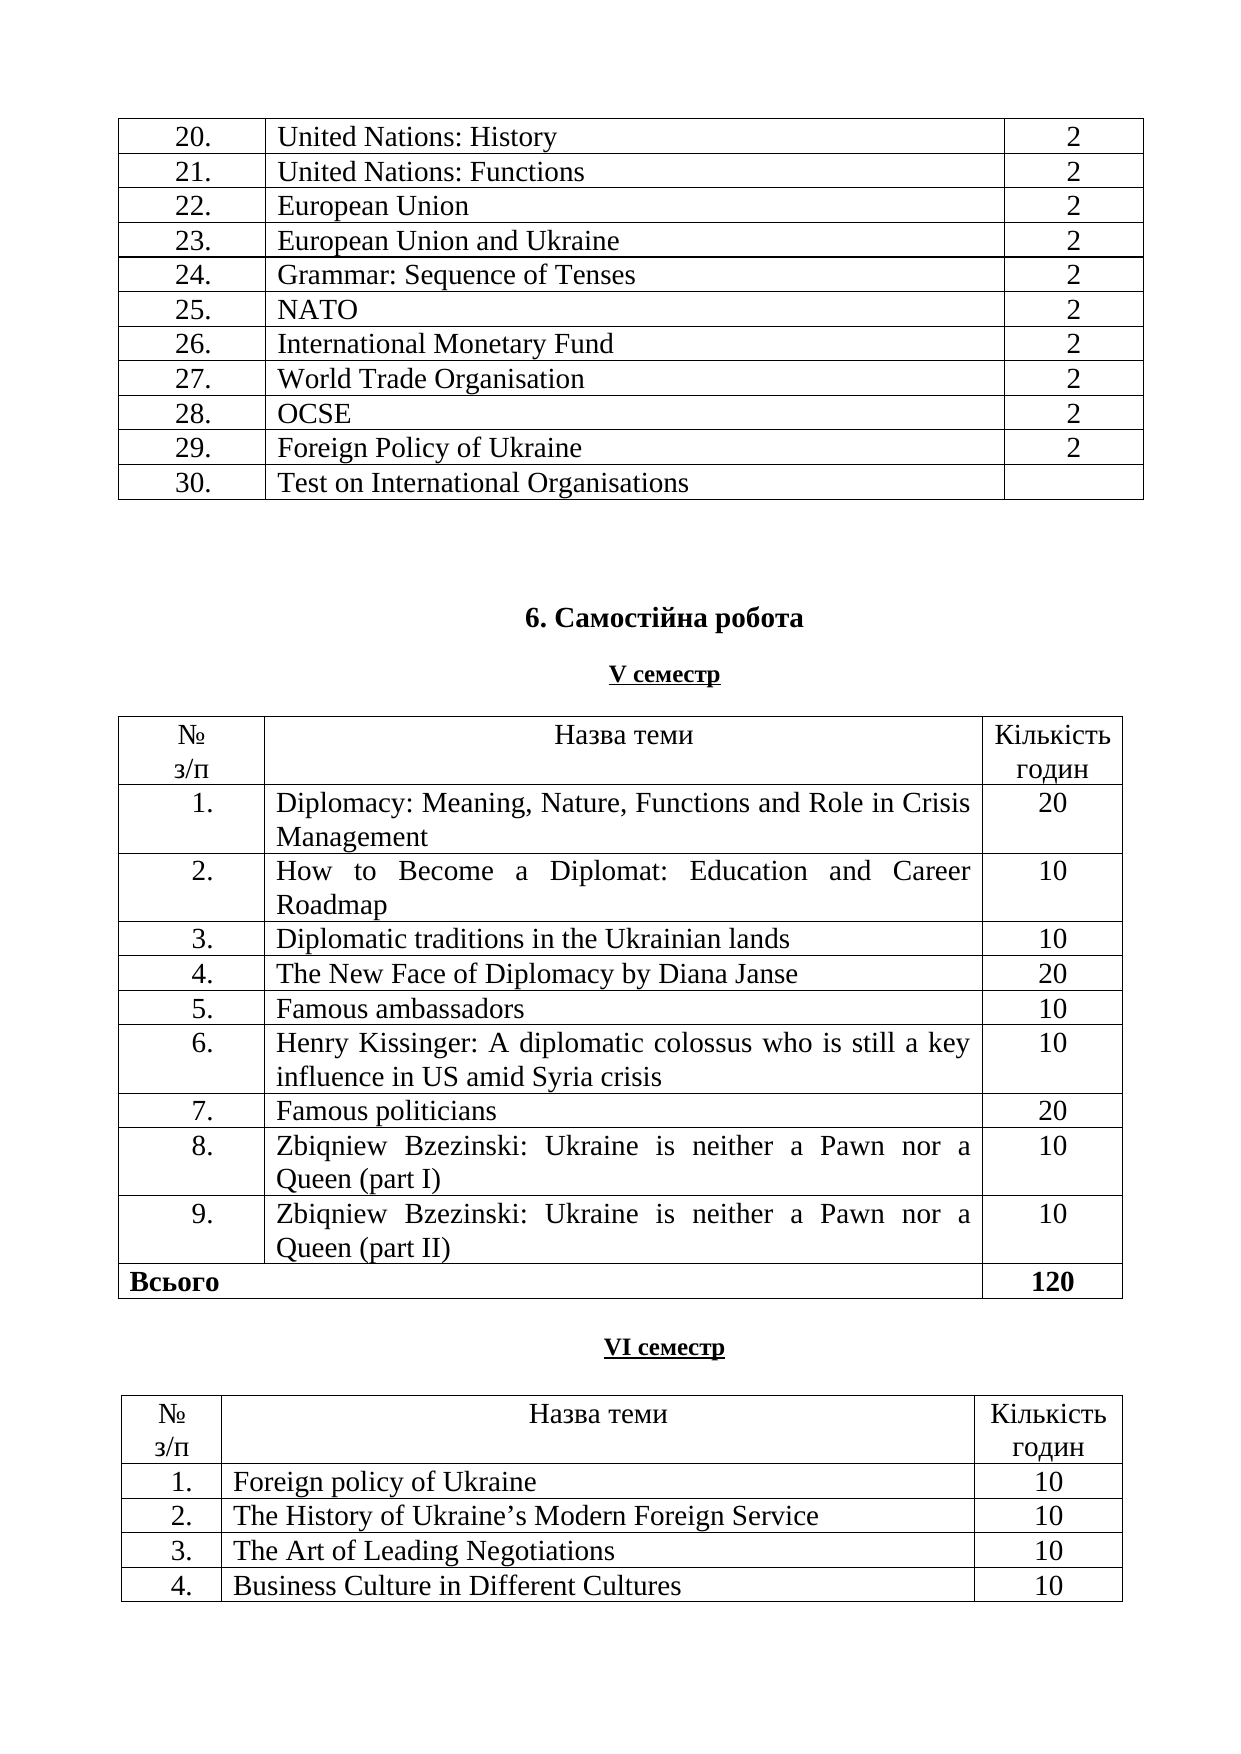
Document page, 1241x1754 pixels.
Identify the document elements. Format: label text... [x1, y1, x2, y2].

table_cell 2 [1005, 327, 1143, 360]
table_cell Foreign Policy of Ukraine [266, 430, 1004, 464]
table_cell Grammar: Sequence of Tenses [266, 258, 1004, 291]
table_header № з/п [122, 1396, 221, 1463]
table_cell European Union and Ukraine [266, 223, 1004, 256]
table_cell [119, 1094, 264, 1127]
table_cell OCSE [266, 396, 1004, 429]
table_cell 2 [1005, 292, 1143, 326]
table_cell Zbiqniew Bzezinski: Ukraine is neither a Pawn nor a Queen (part II) [265, 1196, 982, 1263]
table_cell [119, 223, 265, 256]
table_cell 2 [1005, 258, 1143, 291]
table_header Назва теми [265, 717, 982, 784]
table_cell [119, 430, 265, 464]
table_cell Всього [119, 1264, 982, 1298]
table_cell 2 [1005, 396, 1143, 429]
table_cell [119, 785, 264, 852]
table_cell World Trade Organisation [266, 361, 1004, 395]
table_cell Diplomatic traditions in the Ukrainian lands [265, 922, 982, 955]
table_cell [122, 1568, 221, 1601]
table_cell 2 [1005, 188, 1143, 222]
table_cell [119, 258, 265, 291]
table_cell Famous politicians [265, 1094, 982, 1127]
text 6. Самостійна робота [177, 600, 1152, 634]
table_cell The History of Ukraine’s Modern Foreign Service [222, 1499, 974, 1532]
table_cell 2 [1005, 430, 1143, 464]
table_cell [119, 991, 264, 1024]
text V семестр [177, 659, 1152, 687]
table_cell 2 [1005, 361, 1143, 395]
table_cell [122, 1464, 221, 1497]
table_cell 10 [975, 1464, 1122, 1497]
table_cell [119, 465, 265, 498]
table_cell How to Become a Diplomat: Education and Career Roadmap [265, 854, 982, 921]
table_cell 2 [1005, 154, 1143, 187]
table_cell [1005, 465, 1143, 498]
table_cell Foreign policy of Ukraine [222, 1464, 974, 1497]
table_cell [122, 1533, 221, 1567]
table_cell The New Face of Diplomacy by Diana Janse [265, 956, 982, 990]
table_header Кількість годин [975, 1396, 1122, 1463]
table_cell 120 [983, 1264, 1122, 1298]
table_cell [119, 1025, 264, 1092]
table_cell Diplomacy: Meaning, Nature, Functions and Role in Crisis Management [265, 785, 982, 852]
table_cell [119, 956, 264, 990]
table_cell [119, 1128, 264, 1195]
table_cell 2 [1005, 119, 1143, 153]
table_cell [119, 922, 264, 955]
table_cell [119, 119, 265, 153]
table_cell 20 [983, 956, 1122, 990]
table_cell 10 [975, 1533, 1122, 1567]
table_cell [119, 854, 264, 921]
table_cell 10 [975, 1568, 1122, 1601]
table_cell 10 [975, 1499, 1122, 1532]
table_cell [119, 396, 265, 429]
table_header Кількість годин [983, 717, 1122, 784]
table_cell [119, 327, 265, 360]
table_cell 2 [1005, 223, 1143, 256]
table_cell United Nations: History [266, 119, 1004, 153]
table_cell 10 [983, 922, 1122, 955]
table_cell Business Culture in Different Cultures [222, 1568, 974, 1601]
table_cell United Nations: Functions [266, 154, 1004, 187]
table_cell [119, 1196, 264, 1263]
table_cell Zbiqniew Bzezinski: Ukraine is neither a Pawn nor a Queen (part I) [265, 1128, 982, 1195]
text VI семестр [177, 1332, 1152, 1361]
table_cell [119, 188, 265, 222]
table_cell 10 [983, 1025, 1122, 1092]
table_cell [119, 292, 265, 326]
table_header № з/п [119, 717, 264, 784]
table_header Назва теми [222, 1396, 974, 1463]
table_cell 10 [983, 854, 1122, 921]
table_cell Test on International Organisations [266, 465, 1004, 498]
table_cell Henry Kissinger: A diplomatic colossus who is still a key influence in US amid Syria crisis [265, 1025, 982, 1092]
table_cell [122, 1499, 221, 1532]
table_cell 10 [983, 1196, 1122, 1263]
table_cell European Union [266, 188, 1004, 222]
table_cell 10 [983, 1128, 1122, 1195]
table_cell 20 [983, 785, 1122, 852]
table_cell Famous ambassadors [265, 991, 982, 1024]
table_cell NATO [266, 292, 1004, 326]
table_cell [119, 361, 265, 395]
table_cell 20 [983, 1094, 1122, 1127]
table_cell International Monetary Fund [266, 327, 1004, 360]
table_cell The Art of Leading Negotiations [222, 1533, 974, 1567]
table_cell 10 [983, 991, 1122, 1024]
table_cell [119, 154, 265, 187]
